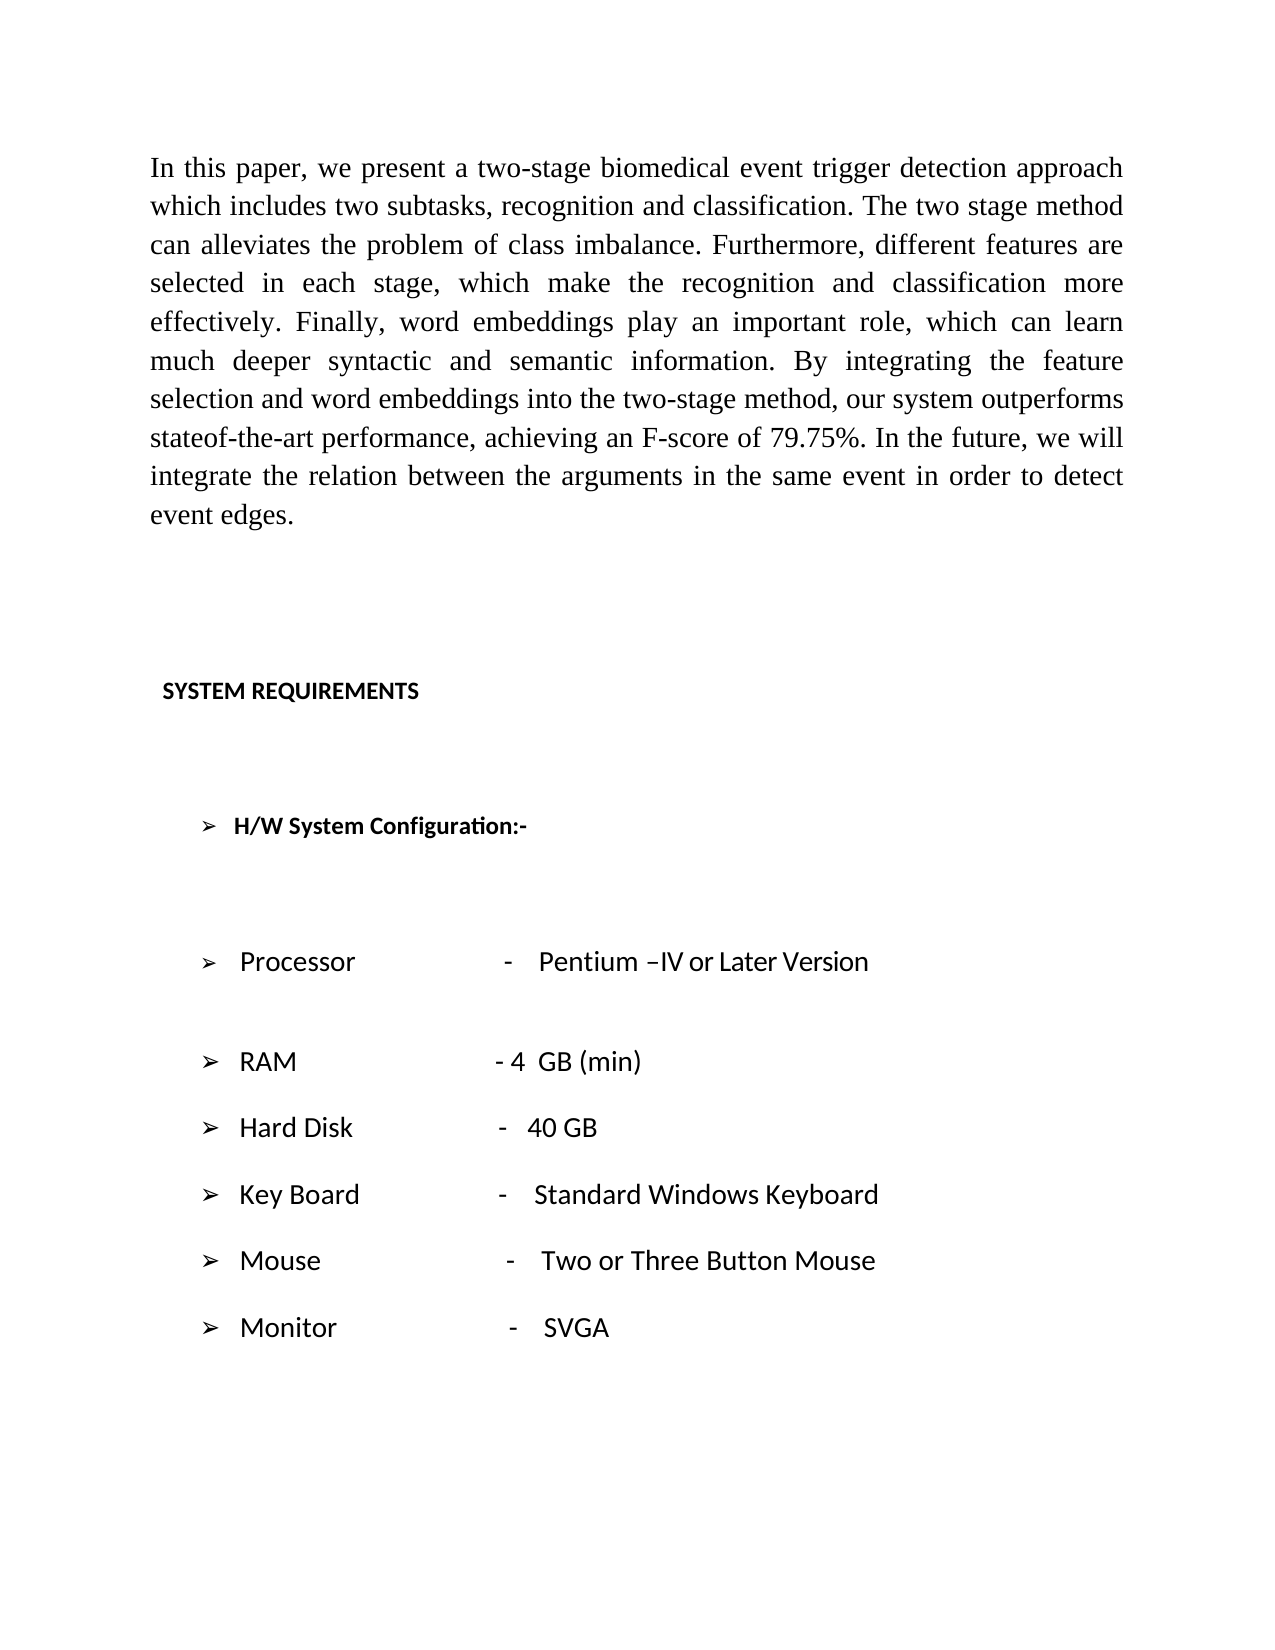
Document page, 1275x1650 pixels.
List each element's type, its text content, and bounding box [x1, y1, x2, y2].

text ➢ Mouse - Two or Three Button Mouse [200, 1239, 1125, 1279]
text SYSTEM REQUIREMENTS [162, 675, 456, 706]
text ➢ Monitor - SVGA [200, 1306, 1125, 1346]
text ➢ Hard Disk - 40 GB [200, 1107, 1125, 1146]
text ➢ Processor - Pentium –IV or Later Version [200, 943, 1125, 978]
text In this paper, we present a two-stage biomedical event trigger detection approach which includes two subtasks, recognition and classification. The two stage method can alleviates the problem of class imbalance. Furthermore, different features are selected in each stage, which make the recognition and classification more effectively. Finally, word embeddings play an important role, which can learn much deeper syntactic and semantic information. By integrating the feature selection and word embeddings into the two-stage method, our system outperforms stateof-the-art performance, achieving an F-score of 79.75%. In the future, we will integrate the relation between the arguments in the same event in order to detect event edges. [150, 150, 1125, 530]
text ➢ Key Board - Standard Windows Keyboard [200, 1173, 1125, 1213]
text ➢ RAM - 4 GB (min) [200, 1040, 1125, 1080]
text ➢ H/W System Configuration:- [200, 808, 1125, 842]
